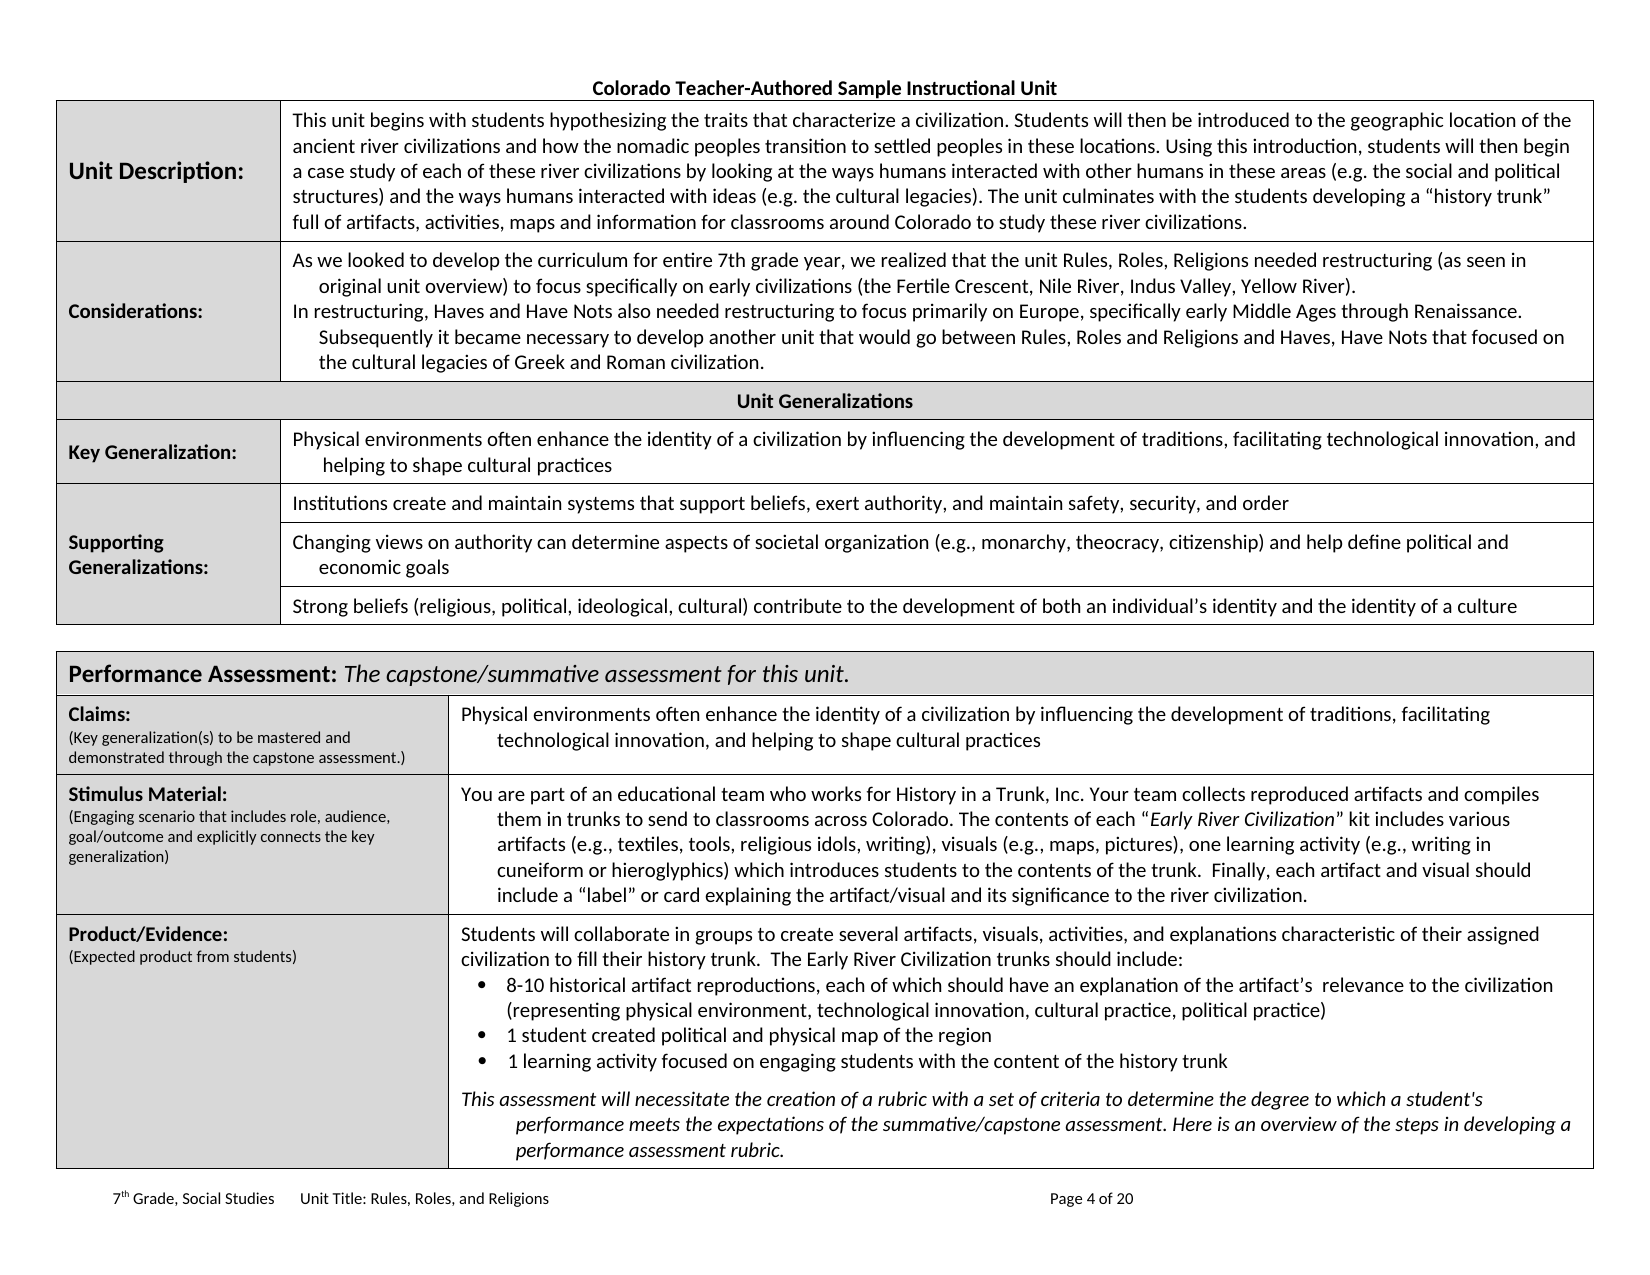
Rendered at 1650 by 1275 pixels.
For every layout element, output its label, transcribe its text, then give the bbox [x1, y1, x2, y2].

table_cell You are part of an educational team who works for History in a Trunk, Inc. Your team collects reproduced artifacts and compiles them in trunks to send to classrooms across Colorado. The contents of each “Early River Civilization” kit includes various artifacts (e.g., textiles, tools, religious idols, writing), visuals (e.g., maps, pictures), one learning activity (e.g., writing in cuneiform or hieroglyphics) which introduces students to the contents of the trunk. Finally, each artifact and visual should include a “label” or card explaining the artifact/visual and its significance to the river civilization. [449, 775, 1593, 914]
table_header Performance Assessment: The capstone/summative assessment for this unit. [57, 652, 1593, 694]
table_cell Considerations: [57, 242, 280, 381]
table_cell Students will collaborate in groups to create several artifacts, visuals, activities, and explanations characteristic of their assigned civilization to fill their history trunk. The Early River Civilization trunks should include: 8-10 historical artifact reproductions, each of which should have an explanation of the artifact’s relevance to the civilization (representing physical environment, technological innovation, cultural practice, political practice) 1 student created political and physical map of the region 1 learning activity focused on engaging students with the content of the history trunk This assessment will necessitate the creation of a rubric with a set of criteria to determine the degree to which a student's performance meets the expectations of the summative/capstone assessment. Here is an overview of the steps in developing a performance assessment rubric. [449, 915, 1593, 1168]
table_cell Product/Evidence: (Expected product from students) [57, 915, 448, 1168]
table_cell Institutions create and maintain systems that support beliefs, exert authority, and maintain safety, security, and order [281, 484, 1593, 522]
table_cell Stimulus Material: (Engaging scenario that includes role, audience, goal/outcome and explicitly connects the key generalization) [57, 775, 448, 914]
table_cell Unit Generalizations [57, 382, 1593, 419]
table_header Unit Description: [57, 101, 280, 241]
table_cell Physical environments often enhance the identity of a civilization by influencing the development of traditions, facilitating technological innovation, and helping to shape cultural practices [281, 420, 1593, 483]
table_cell Strong beliefs (religious, political, ideological, cultural) contribute to the development of both an individual’s identity and the identity of a culture [281, 587, 1593, 624]
table_cell As we looked to develop the curriculum for entire 7th grade year, we realized that the unit Rules, Roles, Religions needed restructuring (as seen in original unit overview) to focus specifically on early civilizations (the Fertile Crescent, Nile River, Indus Valley, Yellow River). In restructuring, Haves and Have Nots also needed restructuring to focus primarily on Europe, specifically early Middle Ages through Renaissance. Subsequently it became necessary to develop another unit that would go between Rules, Roles and Religions and Haves, Have Nots that focused on the cultural legacies of Greek and Roman civilization. [281, 242, 1593, 381]
table_cell Changing views on authority can determine aspects of societal organization (e.g., monarchy, theocracy, citizenship) and help define political and economic goals [281, 523, 1593, 586]
table_cell Key Generalization: [57, 420, 280, 483]
table_cell Claims: (Key generalization(s) to be mastered and demonstrated through the capstone assessment.) [57, 696, 448, 774]
table_cell Supporting Generalizations: [57, 484, 280, 624]
table_header This unit begins with students hypothesizing the traits that characterize a civilization. Students will then be introduced to the geographic location of the ancient river civilizations and how the nomadic peoples transition to settled peoples in these locations. Using this introduction, students will then begin a case study of each of these river civilizations by looking at the ways humans interacted with other humans in these areas (e.g. the social and political structures) and the ways humans interacted with ideas (e.g. the cultural legacies). The unit culminates with the students developing a “history trunk” full of artifacts, activities, maps and information for classrooms around Colorado to study these river civilizations. [281, 101, 1593, 241]
table_cell Physical environments often enhance the identity of a civilization by influencing the development of traditions, facilitating technological innovation, and helping to shape cultural practices [449, 696, 1593, 774]
